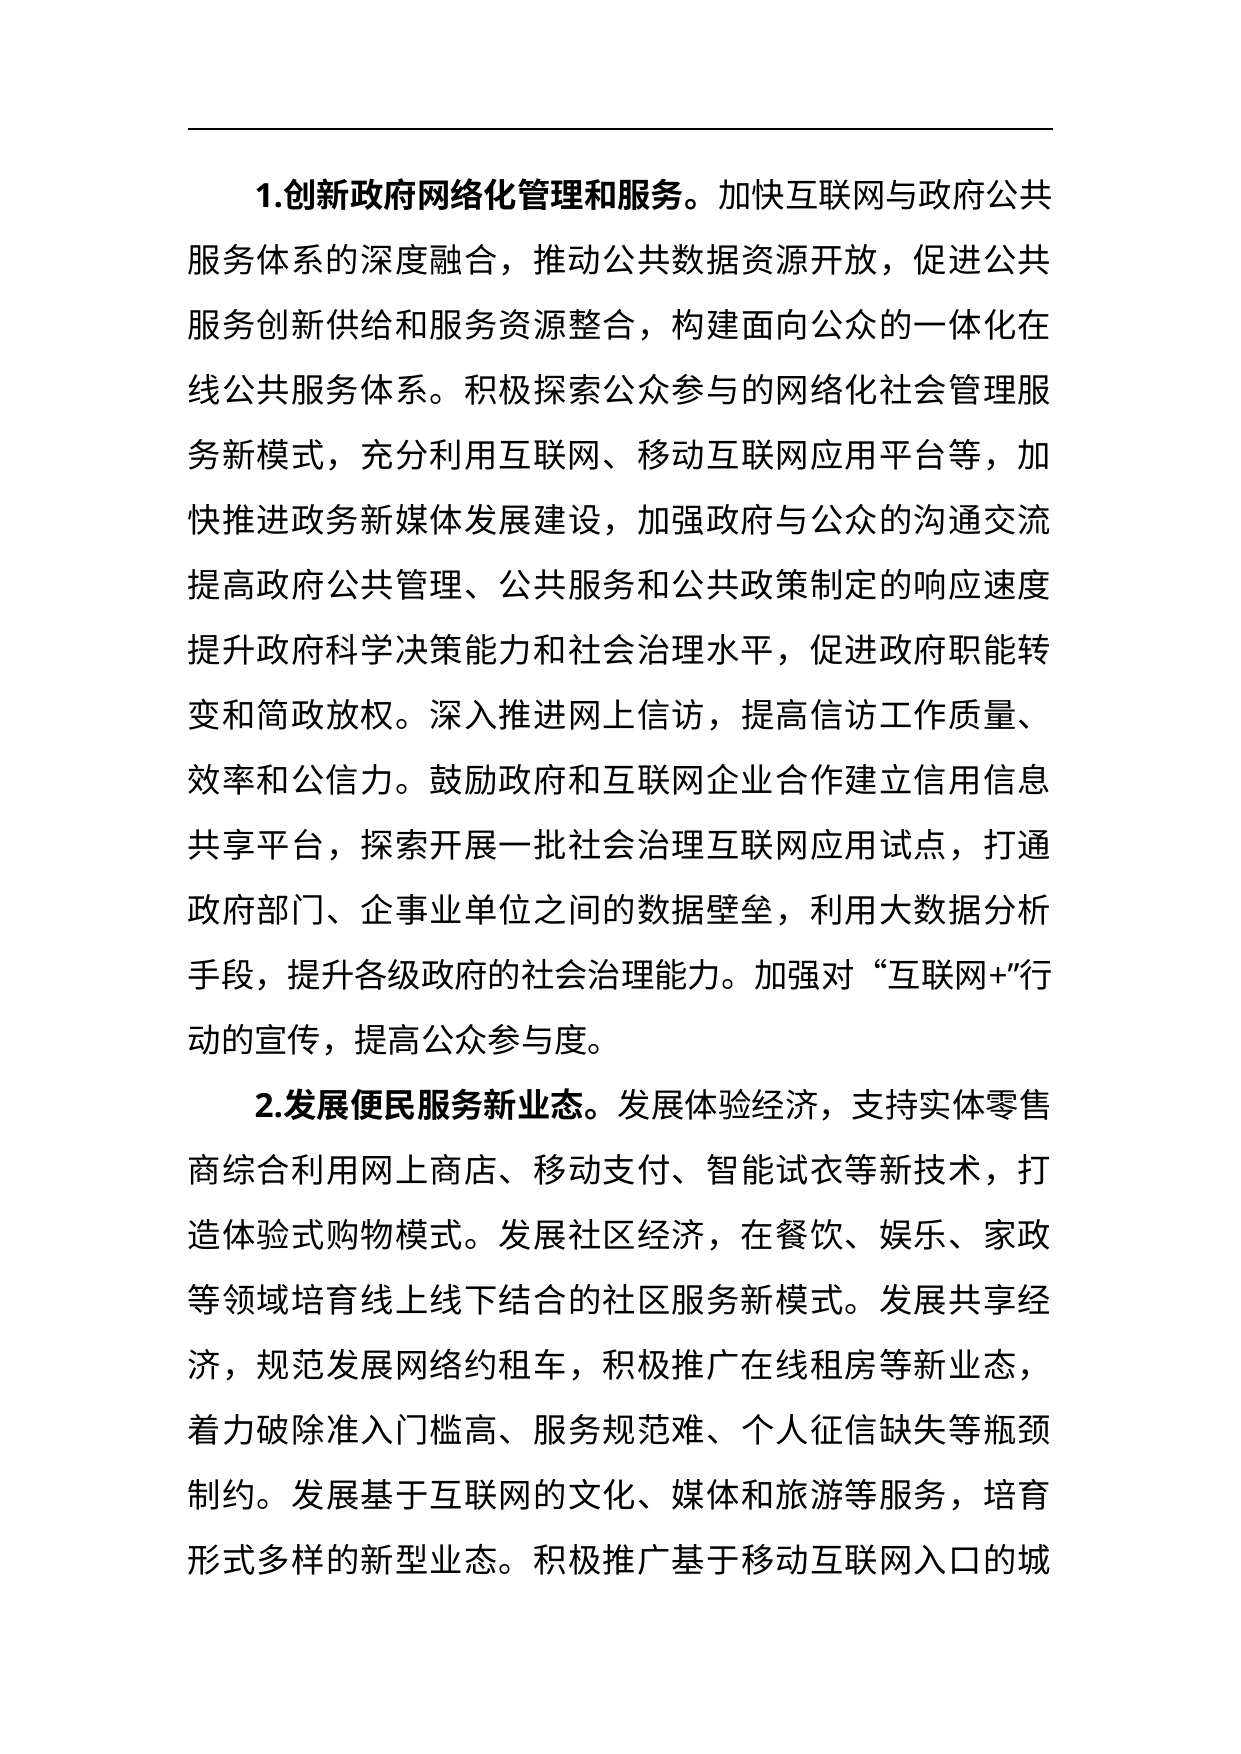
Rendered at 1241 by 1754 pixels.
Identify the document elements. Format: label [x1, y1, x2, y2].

text [187, 160, 1053, 1590]
